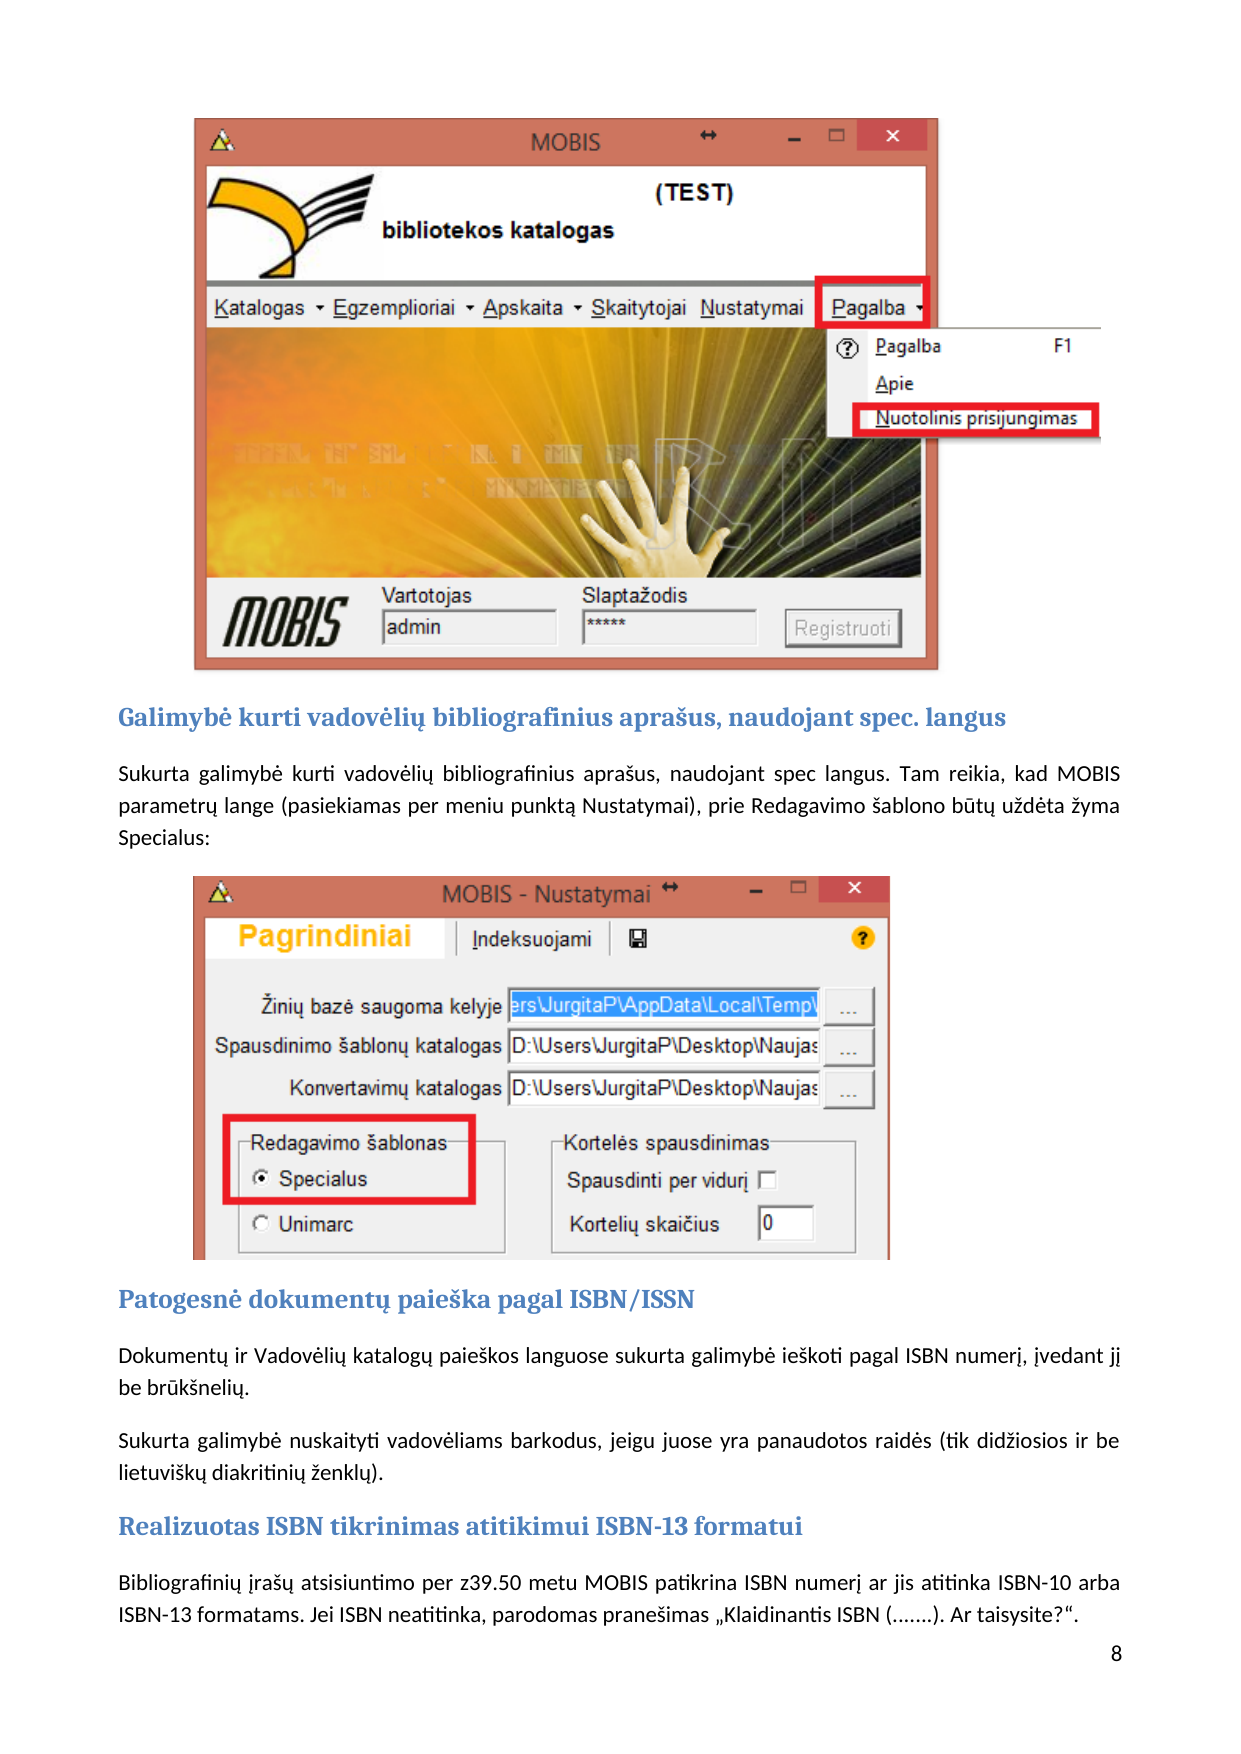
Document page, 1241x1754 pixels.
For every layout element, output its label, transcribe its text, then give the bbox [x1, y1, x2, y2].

subtitle Realizuotas ISBN tikrinimas atitikimui ISBN-13 formatui [118, 1511, 1122, 1542]
text Sukurta galimybė kurti vadovėlių bibliografinius aprašus, naudojant spec langus. Tam reikia, kad MOBIS parametrų lange (pasiekiamas per meniu punktą Nustatymai), prie Redagavimo šablono būtų uždėta žyma Specialus: [118, 759, 1122, 851]
text Dokumentų ir Vadovėlių katalogų paieškos languose sukurta galimybė ieškoti pagal ISBN numerį, įvedant jį be brūkšnelių. [118, 1341, 1122, 1401]
text Sukurta galimybė nuskaityti vadovėliams barkodus, jeigu juose yra panaudotos raidės (tik didžiosios ir be lietuviškų diakritinių ženklų). [118, 1426, 1122, 1486]
text Bibliografinių įrašų atsisiuntimo per z39.50 metu MOBIS patikrina ISBN numerį ar jis atitinka ISBN-10 arba ISBN-13 formatams. Jei ISBN neatitinka, parodomas pranešimas „Klaidinantis ISBN (.......). Ar taisysite?“. [118, 1568, 1122, 1628]
subtitle Patogesnė dokumentų paieška pagal ISBN/ISSN [118, 1284, 1122, 1315]
picture [193, 118, 1101, 678]
picture [193, 876, 890, 1260]
subtitle Galimybė kurti vadovėlių bibliografinius aprašus, naudojant spec. langus [118, 702, 1122, 734]
